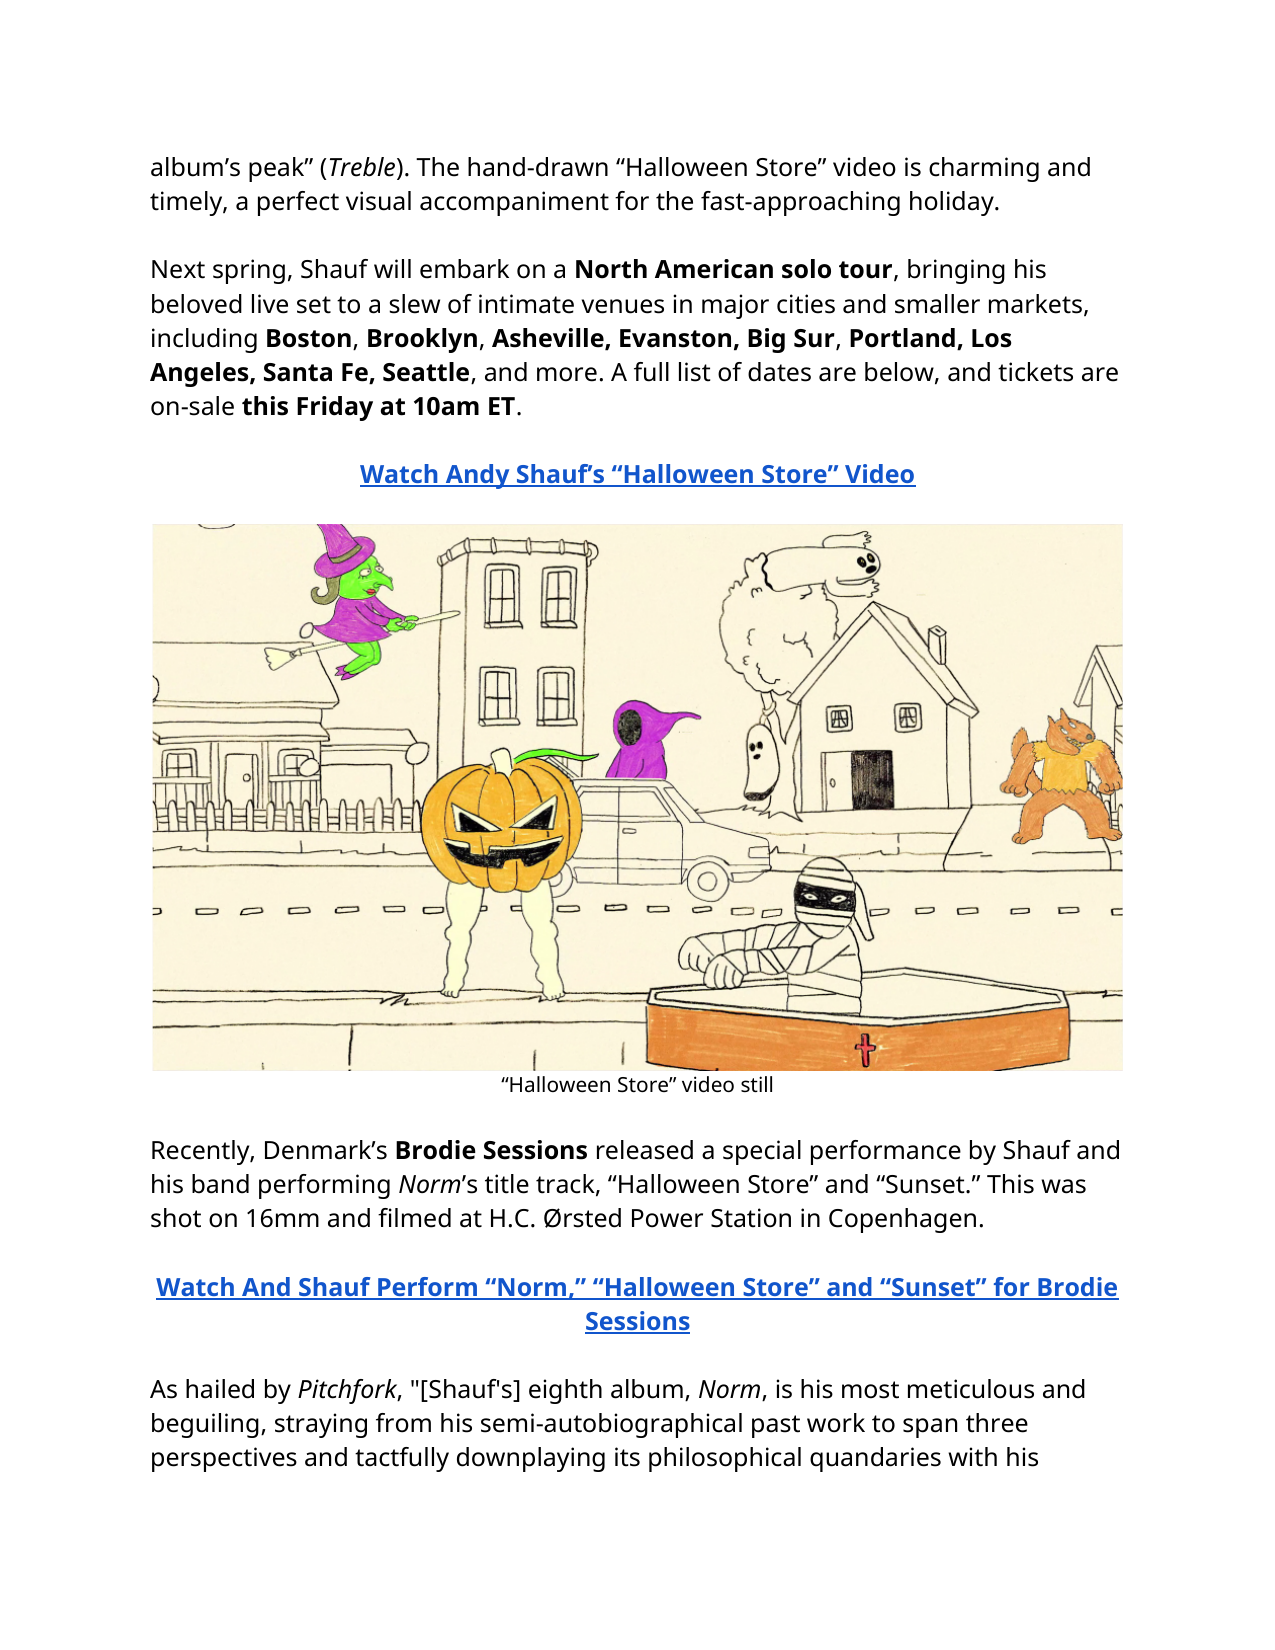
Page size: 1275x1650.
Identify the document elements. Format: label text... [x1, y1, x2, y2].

text Recently, Denmark’s Brodie Sessions released a special performance by Shauf and his band performing Norm’s title track, “Halloween Store” and “Sunset.” This was shot on 16mm and filmed at H.C. Ørsted Power Station in Copenhagen. [150, 1133, 1125, 1235]
picture [152, 524, 1123, 1071]
text “Halloween Store” video still [150, 1070, 1125, 1099]
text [150, 150, 1125, 218]
text Next spring, Shauf will embark on a North American solo tour, bringing his beloved live set to a slew of intimate venues in major cities and smaller markets, including Boston, Brooklyn, Asheville, Evanston, Big Sur, Portland, Los Angeles, Santa Fe, Seattle, and more. A full list of dates are below, and tickets are on-sale this Friday at 10am ET. [150, 252, 1125, 422]
text Watch Andy Shauf’s “Halloween Store” Video [150, 457, 1125, 491]
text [150, 1371, 1125, 1473]
text Watch And Shauf Perform “Norm,” “Halloween Store” and “Sunset” for Brodie Sessions [150, 1269, 1125, 1337]
